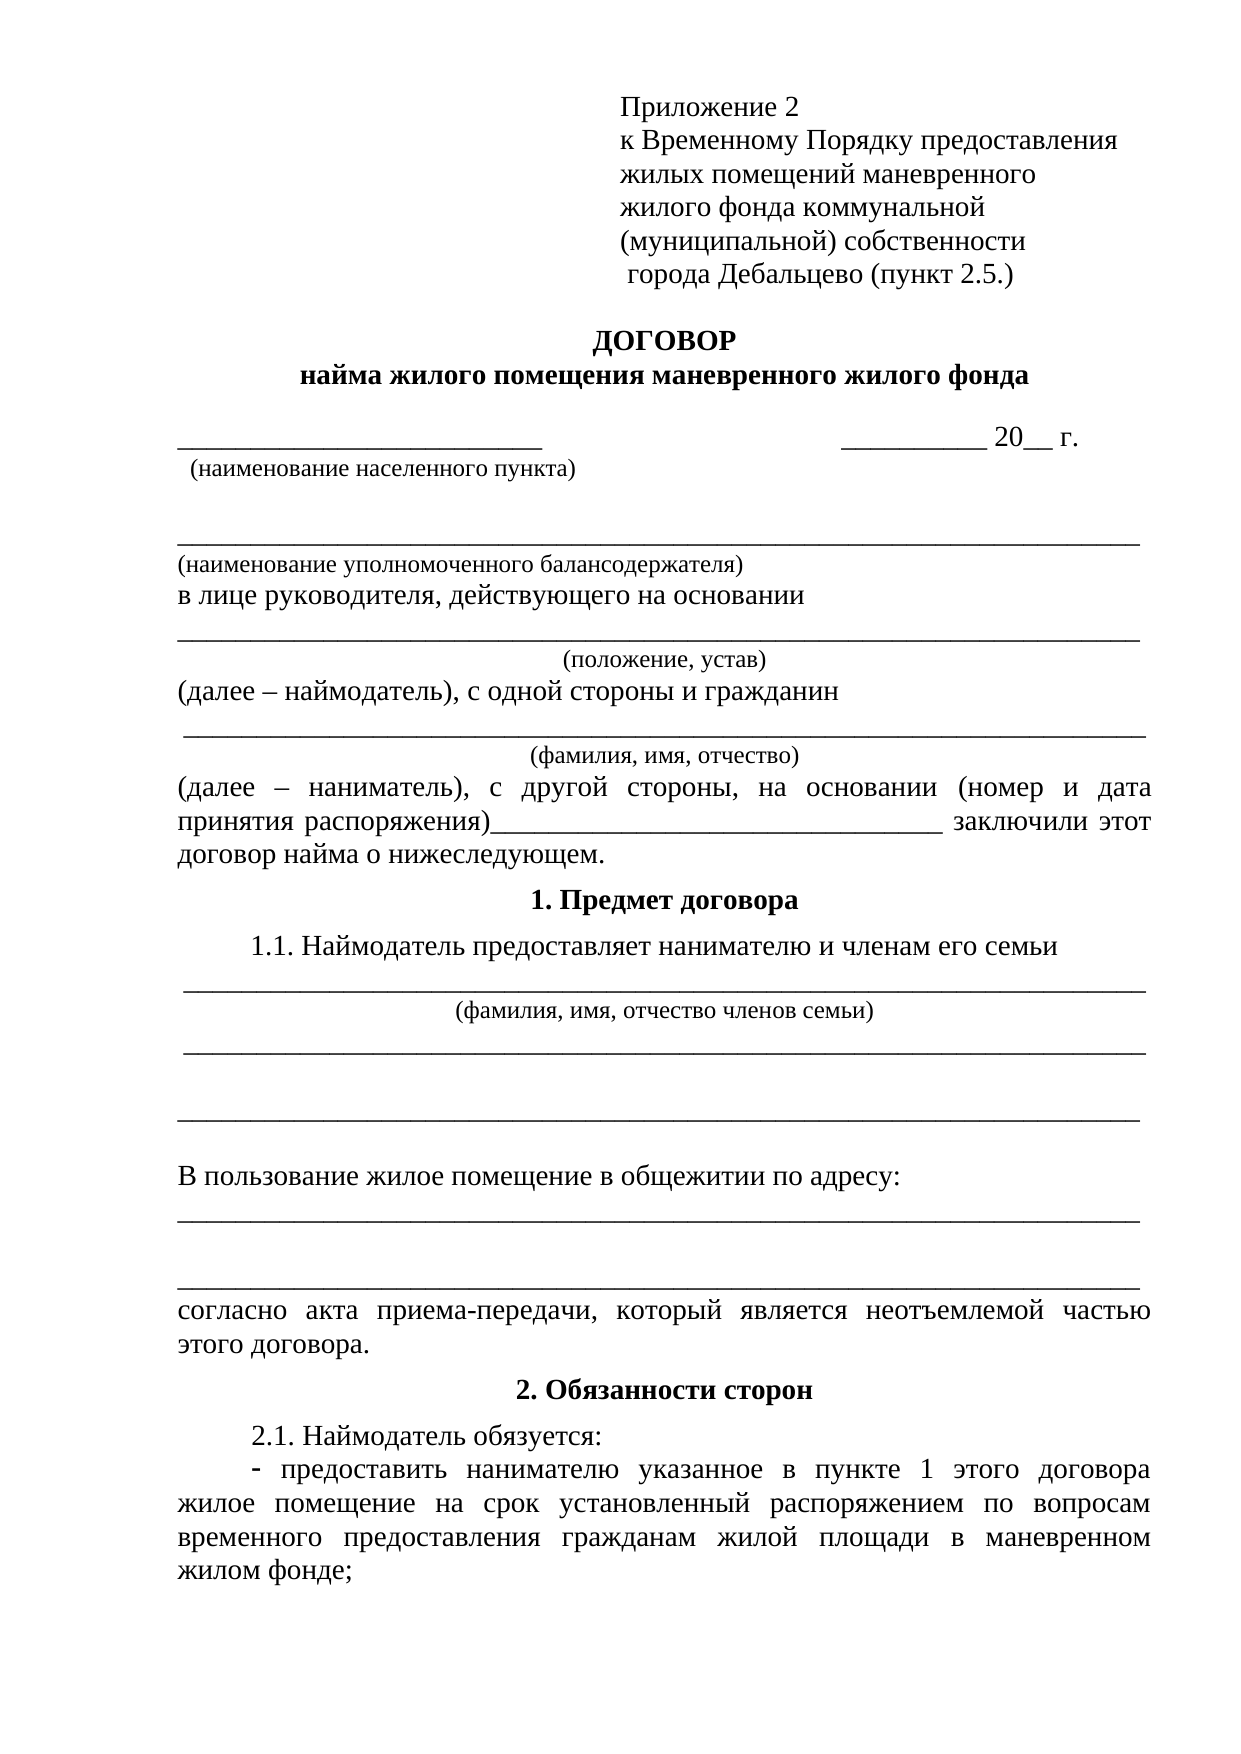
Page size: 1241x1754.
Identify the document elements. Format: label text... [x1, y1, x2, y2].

text (наименование населенного пункта) [177, 453, 1152, 482]
text (далее – наймодатель), с одной стороны и гражданин [177, 673, 1152, 707]
text __________________________________________________________________ [177, 1024, 1152, 1058]
text __________________________________________________________________ (фамилия, имя, отчество) [177, 707, 1152, 769]
text (положение, устав) [177, 644, 1152, 673]
subtitle (далее – наниматель), с другой стороны, на основании (номер и дата принятия распоряжения)_______________________________ заключили этот договор найма о нижеследующем. [177, 769, 1152, 870]
text в лице руководителя, действующего на основании __________________________________________________________________ [177, 577, 1152, 644]
list предоставить нанимателю указанное в пункте 1 этого договора жилое помещение на срок установленный распоряжением по вопросам временного предоставления гражданам жилой площади в маневренном жилом фонде; [177, 1452, 1152, 1586]
text В пользование жилое помещение в общежитии по адресу: [177, 1158, 1152, 1192]
text __________________________________________________________________ согласно акта приема-передачи, который является неотъемлемой частью этого договора. [177, 1259, 1152, 1359]
text (муниципальной) собственности [177, 223, 1152, 256]
text __________________________________________________________________ (наименование уполномоченного балансодержателя) [177, 515, 1152, 577]
text к Временному Порядку предоставления жилых помещений маневренного [620, 122, 1152, 189]
subtitle 1. Предмет договора [177, 882, 1152, 916]
subtitle ДОГОВОР [177, 323, 1152, 357]
text города Дебальцево (пункт 2.5.) [177, 256, 1152, 290]
text жилого фонда коммунальной [546, 189, 1152, 223]
text _________________________ __________ 20__ г. [177, 419, 1152, 453]
text __________________________________________________________________ (фамилия, имя, отчество членов семьи) [177, 962, 1152, 1024]
subtitle найма жилого помещения маневренного жилого фонда [177, 357, 1152, 391]
text 2.1. Наймодатель обязуется: [133, 1418, 1152, 1452]
text Приложение 2 [546, 89, 1152, 122]
text 1.1. Наймодатель предоставляет нанимателю и членам его семьи [177, 928, 1152, 962]
subtitle 2. Обязанности сторон [177, 1372, 1152, 1406]
text __________________________________________________________________ [177, 1192, 1152, 1225]
text __________________________________________________________________ [177, 1091, 1152, 1125]
